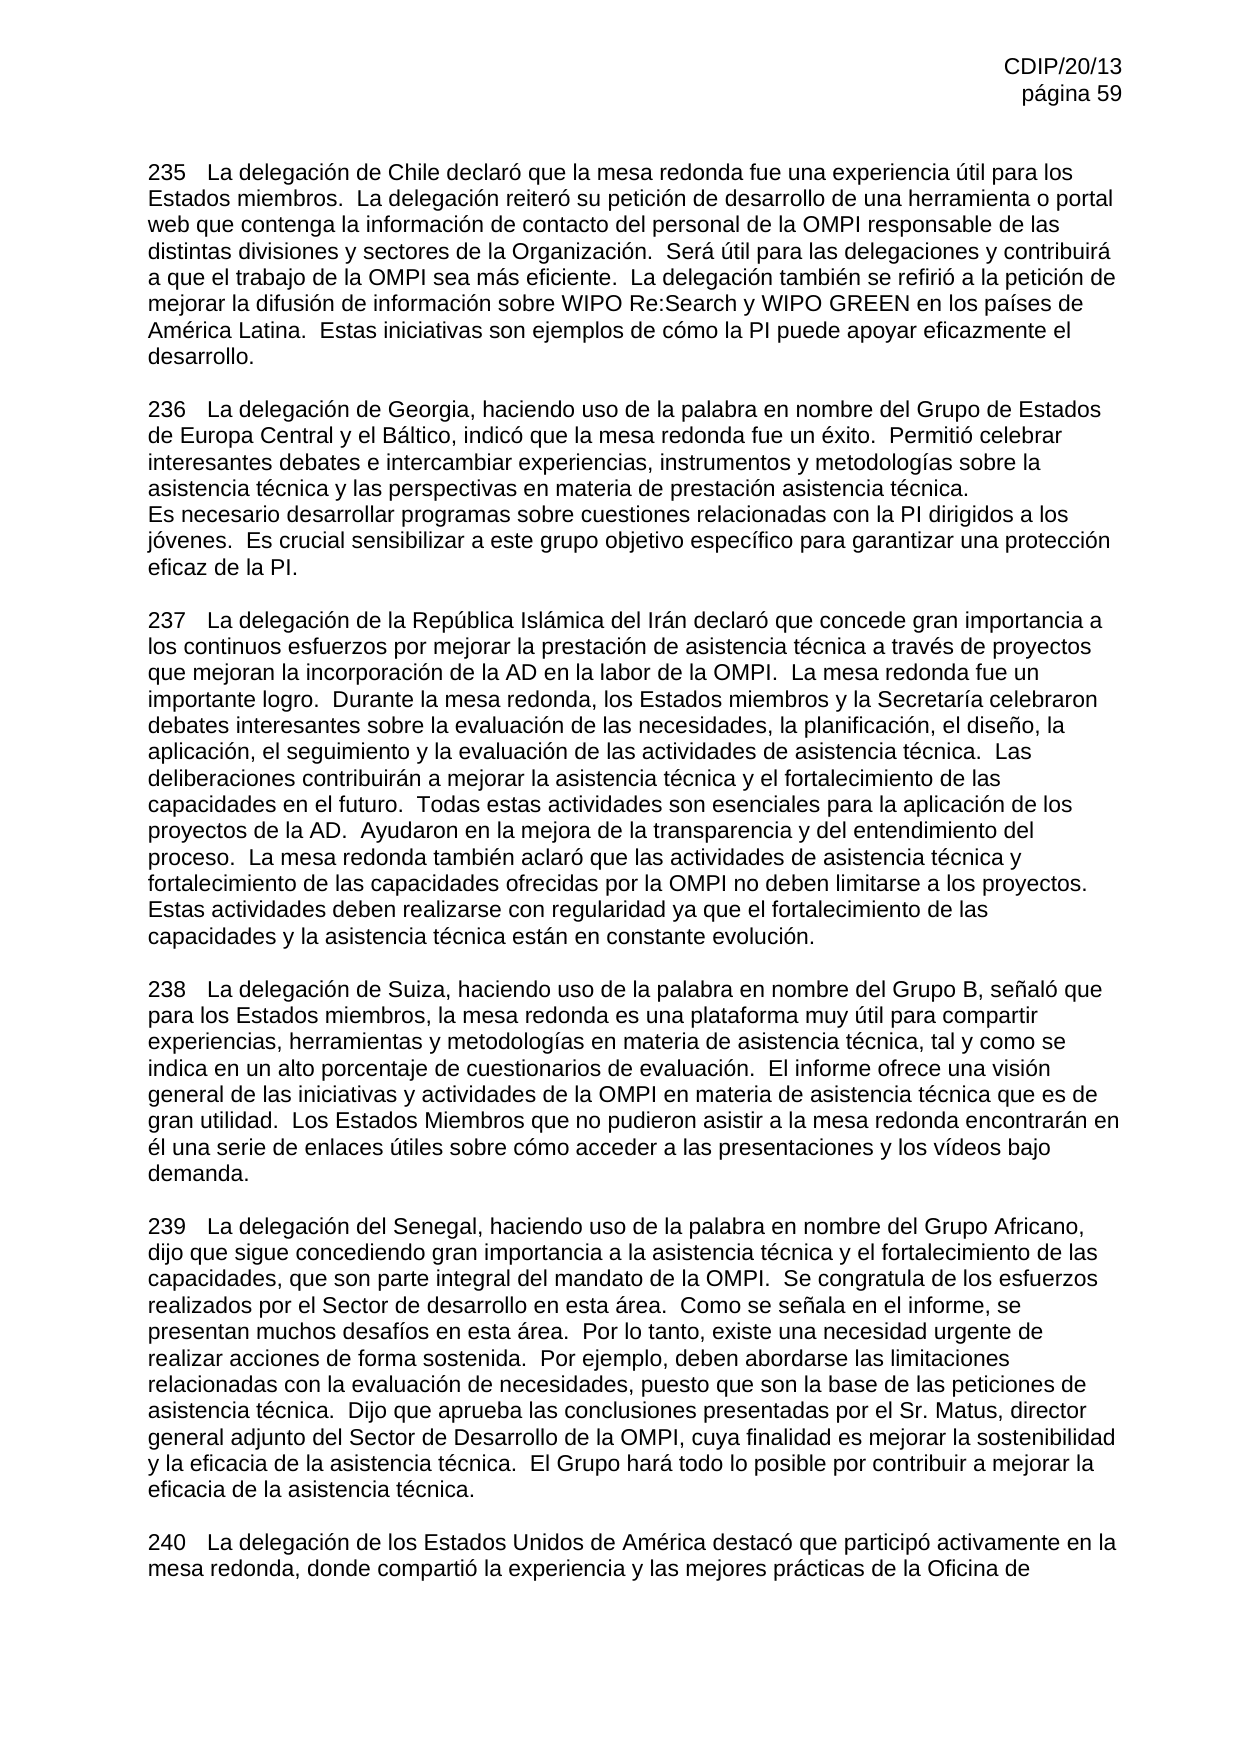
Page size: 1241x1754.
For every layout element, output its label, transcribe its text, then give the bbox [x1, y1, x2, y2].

text La delegación de la República Islámica del Irán declaró que concede gran importancia a los continuos esfuerzos por mejorar la prestación de asistencia técnica a través de proyectos que mejoran la incorporación de la AD en la labor de la OMPI. La mesa redonda fue un importante logro. Durante la mesa redonda, los Estados miembros y la Secretaría celebraron debates interesantes sobre la evaluación de las necesidades, la planificación, el diseño, la aplicación, el seguimiento y la evaluación de las actividades de asistencia técnica. Las deliberaciones contribuirán a mejorar la asistencia técnica y el fortalecimiento de las capacidades en el futuro. Todas estas actividades son esenciales para la aplicación de los proyectos de la AD. Ayudaron en la mejora de la transparencia y del entendimiento del proceso. La mesa redonda también aclaró que las actividades de asistencia técnica y fortalecimiento de las capacidades ofrecidas por la OMPI no deben limitarse a los proyectos. Estas actividades deben realizarse con regularidad ya que el fortalecimiento de las capacidades y la asistencia técnica están en constante evolución. [148, 607, 1122, 949]
text La delegación del Senegal, haciendo uso de la palabra en nombre del Grupo Africano, dijo que sigue concediendo gran importancia a la asistencia técnica y el fortalecimiento de las capacidades, que son parte integral del mandato de la OMPI. Se congratula de los esfuerzos realizados por el Sector de desarrollo en esta área. Como se señala en el informe, se presentan muchos desafíos en esta área. Por lo tanto, existe una necesidad urgente de realizar acciones de forma sostenida. Por ejemplo, deben abordarse las limitaciones relacionadas con la evaluación de necesidades, puesto que son la base de las peticiones de asistencia técnica. Dijo que aprueba las conclusiones presentadas por el Sr. Matus, director general adjunto del Sector de Desarrollo de la OMPI, cuya finalidad es mejorar la sostenibilidad y la eficacia de la asistencia técnica. El Grupo hará todo lo posible por contribuir a mejorar la eficacia de la asistencia técnica. [148, 1213, 1122, 1503]
text La delegación de Suiza, haciendo uso de la palabra en nombre del Grupo B, señaló que para los Estados miembros, la mesa redonda es una plataforma muy útil para compartir experiencias, herramientas y metodologías en materia de asistencia técnica, tal y como se indica en un alto porcentaje de cuestionarios de evaluación. El informe ofrece una visión general de las iniciativas y actividades de la OMPI en materia de asistencia técnica que es de gran utilidad. Los Estados Miembros que no pudieron asistir a la mesa redonda encontrarán en él una serie de enlaces útiles sobre cómo acceder a las presentaciones y los vídeos bajo demanda. [148, 976, 1122, 1186]
text La delegación de Georgia, haciendo uso de la palabra en nombre del Grupo de Estados de Europa Central y el Báltico, indicó que la mesa redonda fue un éxito. Permitió celebrar interesantes debates e intercambiar experiencias, instrumentos y metodologías sobre la asistencia técnica y las perspectivas en materia de prestación asistencia técnica. [148, 396, 1122, 501]
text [148, 1529, 1122, 1582]
text La delegación de Chile declaró que la mesa redonda fue una experiencia útil para los Estados miembros. La delegación reiteró su petición de desarrollo de una herramienta o portal web que contenga la información de contacto del personal de la OMPI responsable de las distintas divisiones y sectores de la Organización. Será útil para las delegaciones y contribuirá a que el trabajo de la OMPI sea más eficiente. La delegación también se refirió a la petición de mejorar la difusión de información sobre WIPO Re:Search y WIPO GREEN en los países de América Latina. Estas iniciativas son ejemplos de cómo la PI puede apoyar eficazmente el desarrollo. [148, 158, 1122, 369]
text Es necesario desarrollar programas sobre cuestiones relacionadas con la PI dirigidos a los jóvenes. Es crucial sensibilizar a este grupo objetivo específico para garantizar una protección eficaz de la PI. [148, 501, 1122, 580]
